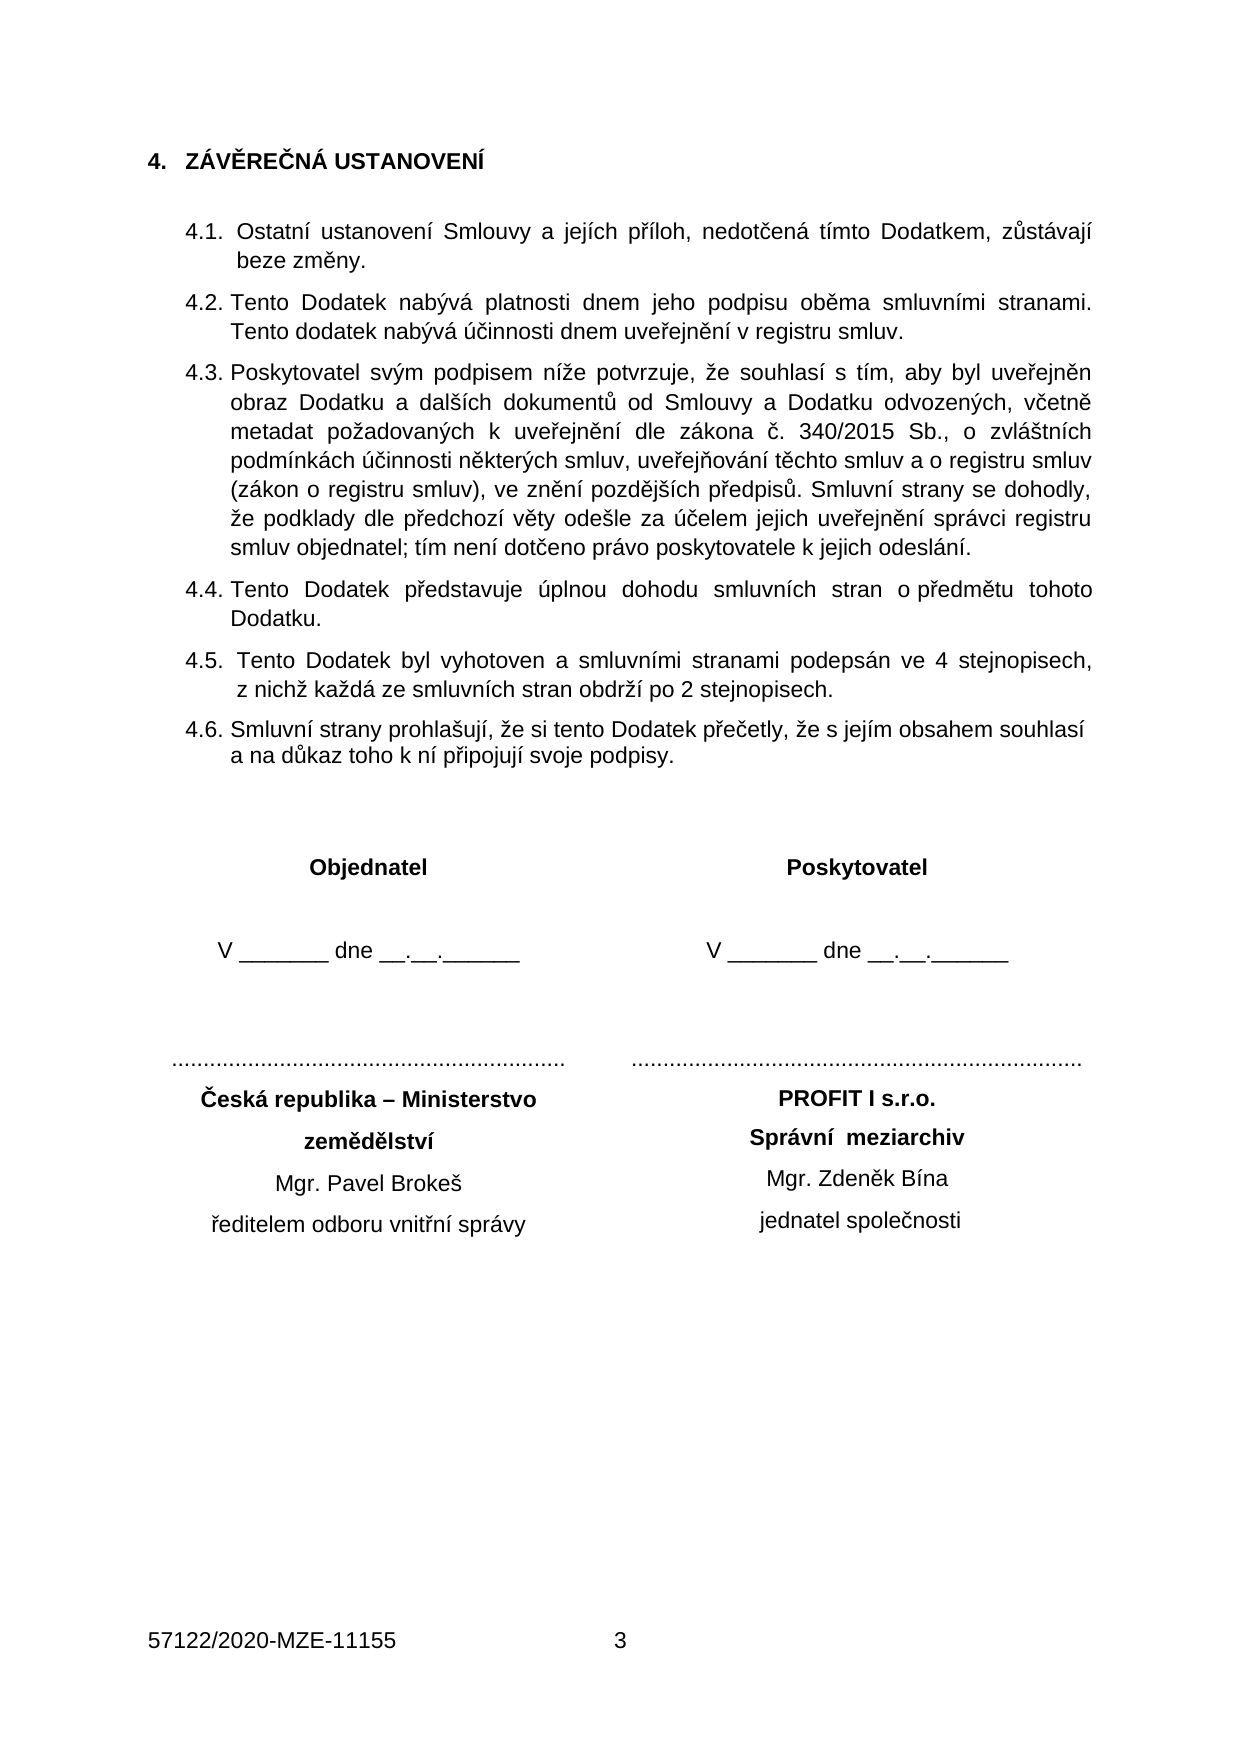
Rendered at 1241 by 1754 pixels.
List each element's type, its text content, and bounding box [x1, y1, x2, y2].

table_cell ....................................................................... PROFIT I s.r.o. Správní meziarchiv Mgr. Zdeněk Bína jednatel společnosti [605, 1043, 1109, 1251]
list Tento Dodatek nabývá platnosti dnem jeho podpisu oběma smluvními stranami. Tento dodatek nabývá účinnosti dnem uveřejnění v registru smluv. [185, 287, 1092, 345]
list Smluvní strany prohlašují, že si tento Dodatek přečetly, že s jejím obsahem souhlasí a na důkaz toho k ní připojují svoje podpisy. [185, 716, 1092, 768]
list Ostatní ustanovení Smlouvy a jejích příloh, nedotčená tímto Dodatkem, zůstávají beze změny. [185, 216, 1092, 274]
table_cell .............................................................. Česká republika – Ministerstvo zemědělství Mgr. Pavel Brokeš ředitelem odboru vnitřní správy [131, 1043, 605, 1251]
table_header Objednatel V _______ dne __.__.______ [131, 852, 605, 1043]
table_header Poskytovatel V _______ dne __.__.______ [605, 852, 1109, 1043]
list Tento Dodatek byl vyhotoven a smluvními stranami podepsán ve 4 stejnopisech, z nichž každá ze smluvních stran obdrží po 2 stejnopisech. [185, 645, 1092, 703]
list Tento Dodatek představuje úplnou dohodu smluvních stran o předmětu tohoto Dodatku. [185, 574, 1092, 632]
text ZÁVĚREČNÁ USTANOVENÍ [148, 148, 1092, 174]
list Poskytovatel svým podpisem níže potvrzuje, že souhlasí s tím, aby byl uveřejněn obraz Dodatku a dalších dokumentů od Smlouvy a Dodatku odvozených, včetně metadat požadovaných k uveřejnění dle zákona č. 340/2015 Sb., o zvláštních podmínkách účinnosti některých smluv, uveřejňování těchto smluv a o registru smluv (zákon o registru smluv), ve znění pozdějších předpisů. Smluvní strany se dohodly, že podklady dle předchozí věty odešle za účelem jejich uveřejnění správci registru smluv objednatel; tím není dotčeno právo poskytovatele k jejich odeslání. [185, 357, 1092, 562]
